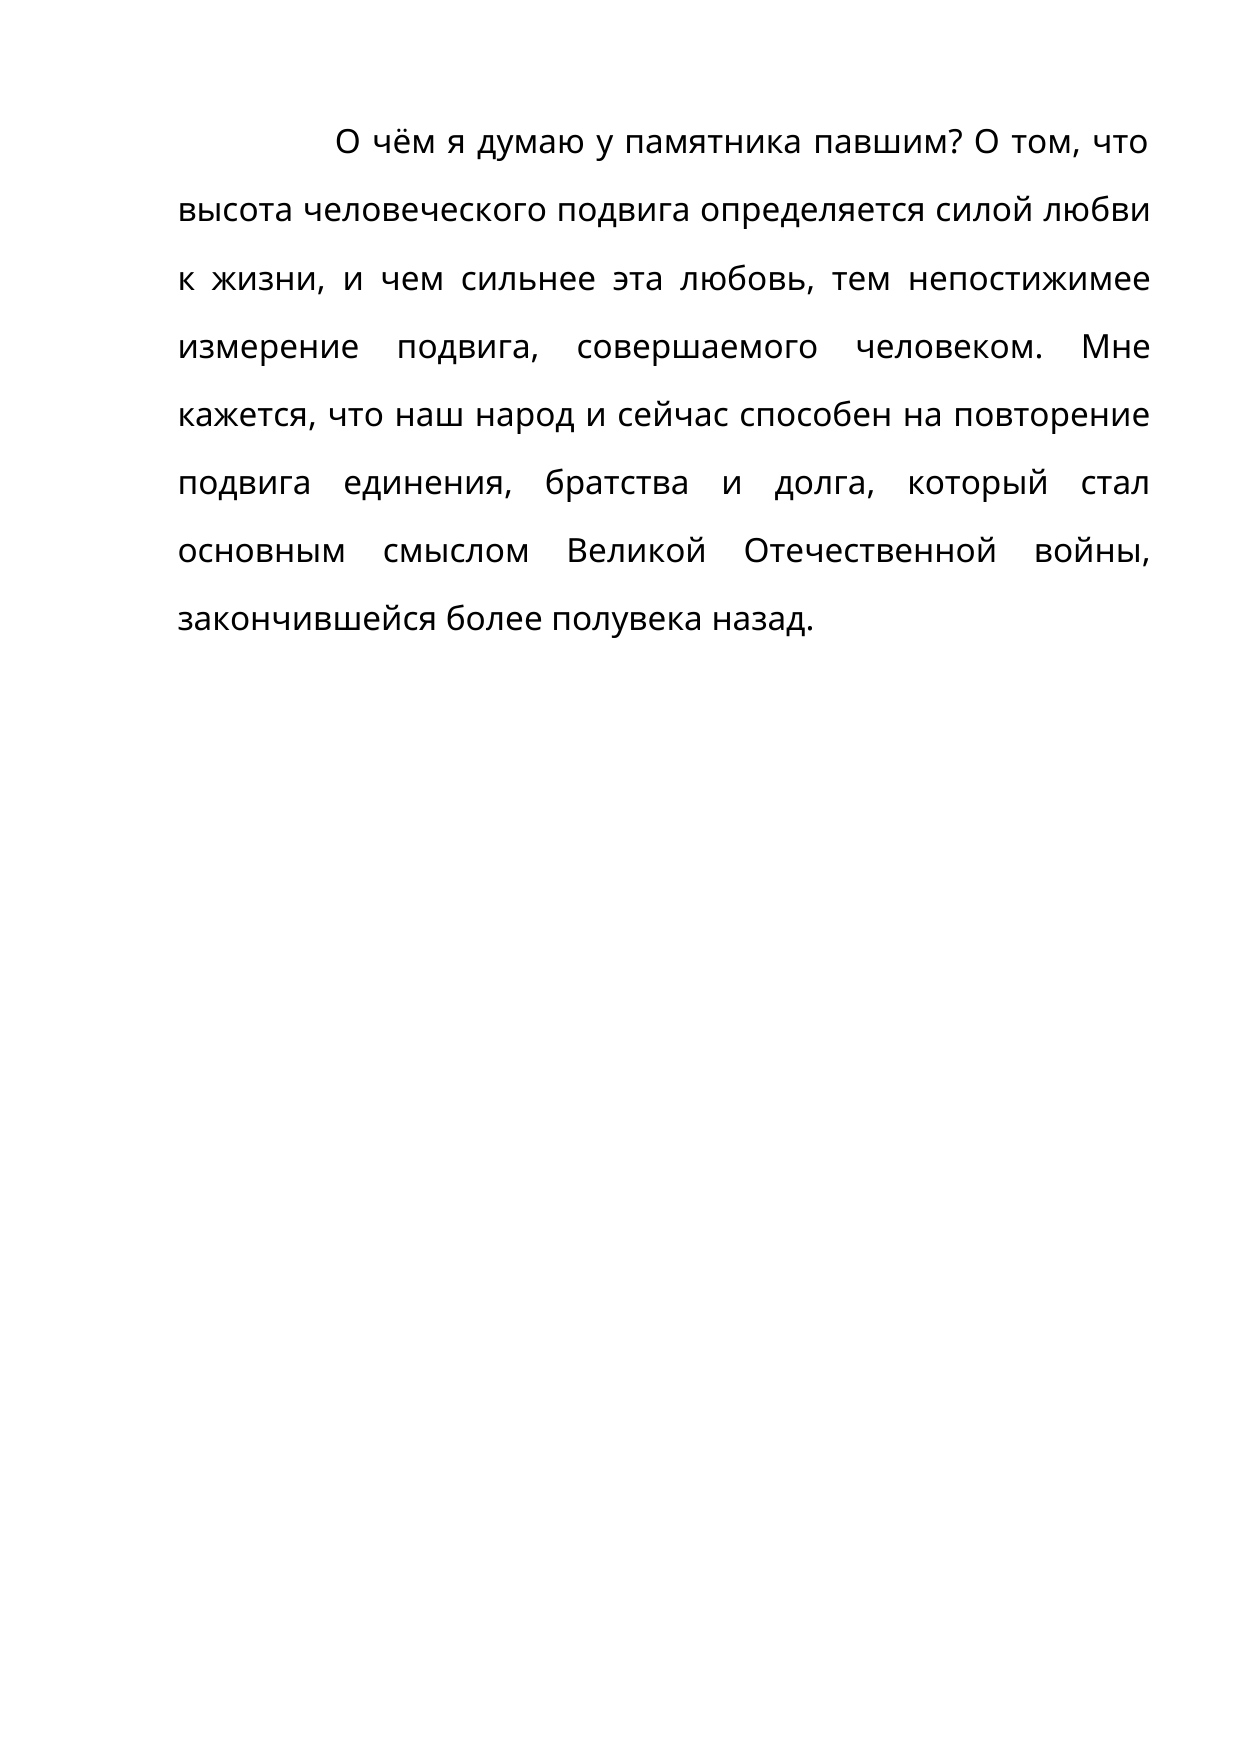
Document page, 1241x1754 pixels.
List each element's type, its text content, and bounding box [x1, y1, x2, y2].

text О чём я думаю у памятника павшим? О том, что высота человеческого подвига определяется силой любви к жизни, и чем сильнее эта любовь, тем непостижимее измерение подвига, совершаемого человеком. Мне кажется, что наш народ и сейчас способен на повторение подвига единения, братства и долга, который стал основным смыслом Великой Отечественной войны, закончившейся более полувека назад. [177, 118, 1152, 640]
